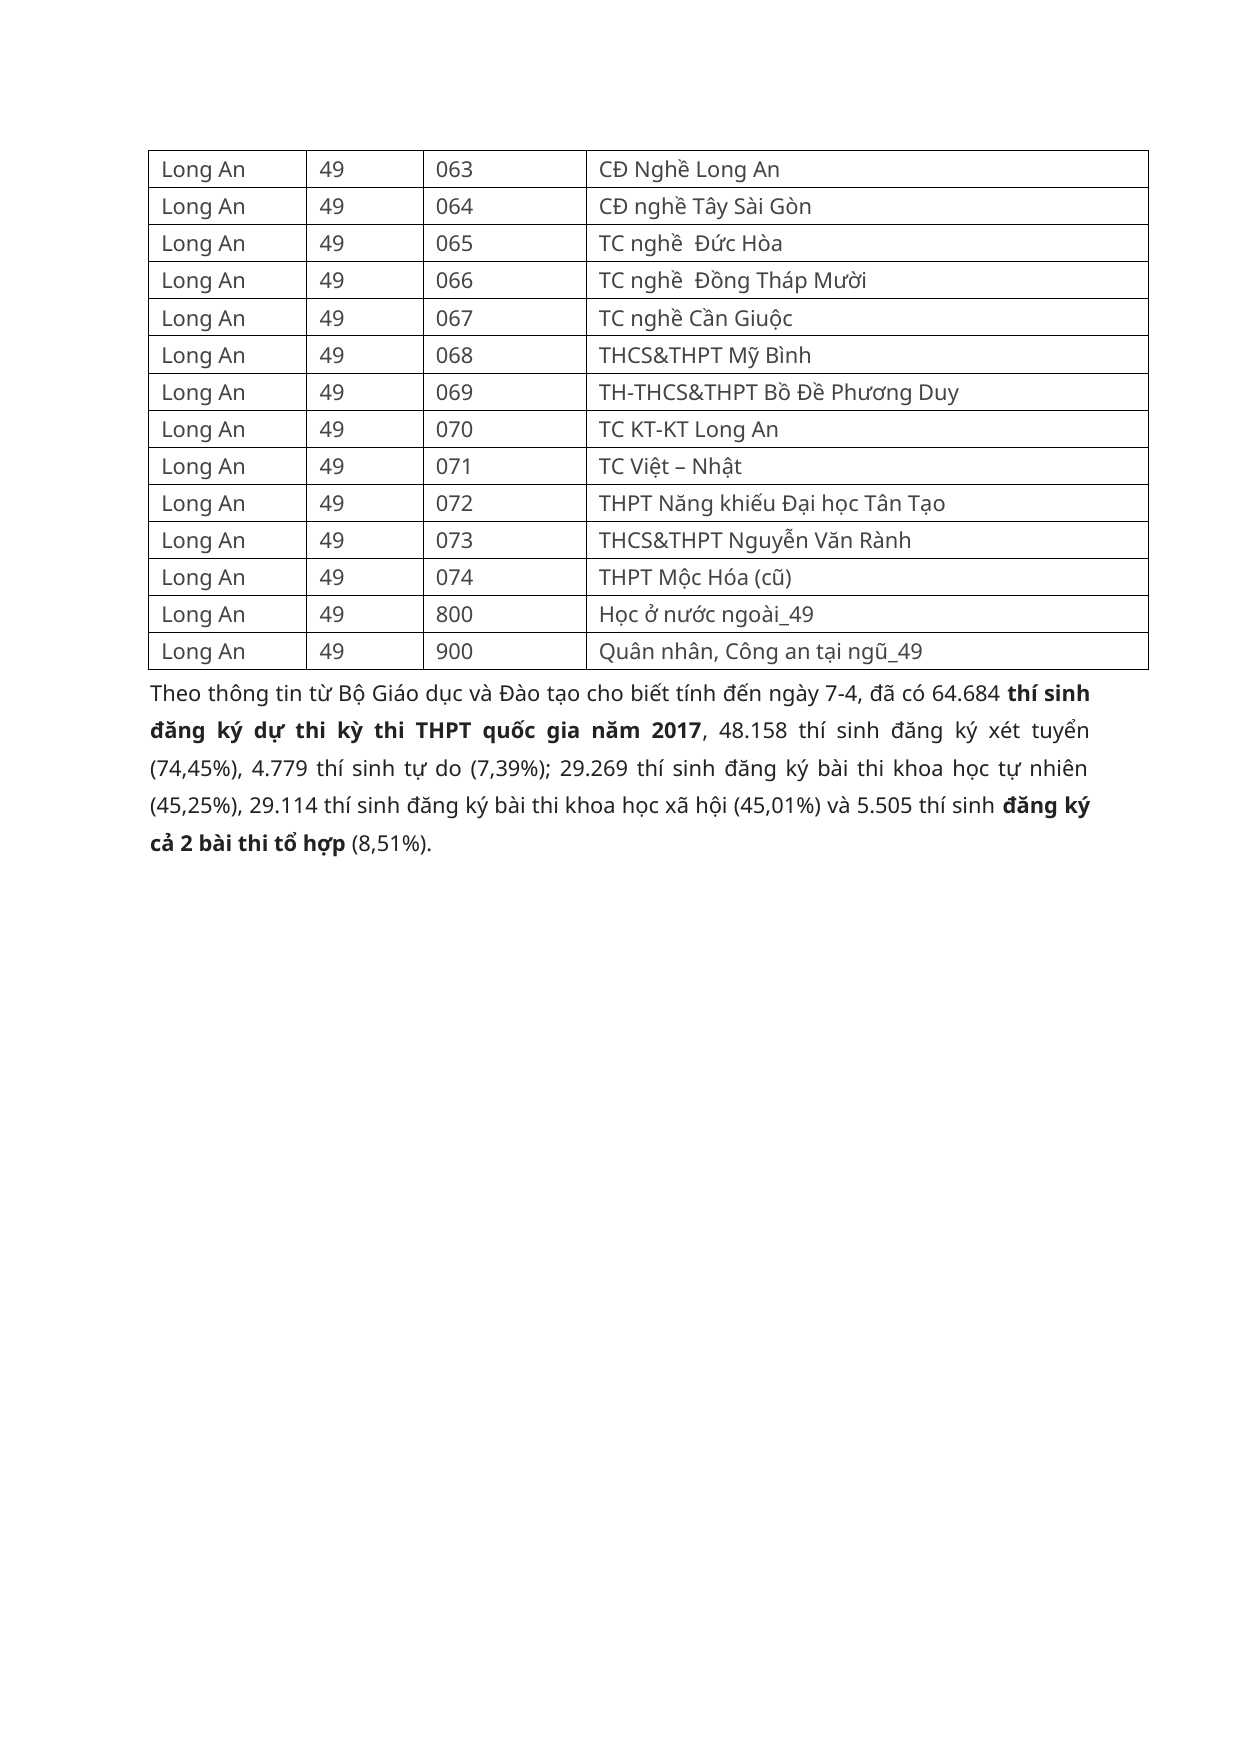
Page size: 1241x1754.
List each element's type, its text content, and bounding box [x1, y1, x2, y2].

table_cell CĐ nghề Tây Sài Gòn [587, 188, 1148, 224]
table_cell 074 [424, 559, 586, 595]
table_cell 065 [424, 225, 586, 261]
table_cell 071 [424, 448, 586, 484]
table_cell 900 [424, 633, 586, 669]
table_cell 49 [307, 411, 423, 447]
table_cell THCS&THPT Nguyễn Văn Rành [587, 522, 1148, 558]
table_cell 073 [424, 522, 586, 558]
table_cell 49 [307, 262, 423, 298]
table_cell Long An [149, 633, 306, 669]
table_cell 069 [424, 374, 586, 409]
table_cell Long An [149, 151, 306, 187]
table_cell Long An [149, 374, 306, 409]
table_cell 067 [424, 299, 586, 335]
table_cell Long An [149, 522, 306, 558]
table_cell Long An [149, 448, 306, 484]
table_cell TC KT-KT Long An [587, 411, 1148, 447]
table_cell 49 [307, 225, 423, 261]
table_cell Long An [149, 485, 306, 521]
table_cell 49 [307, 485, 423, 521]
table_cell Học ở nước ngoài_49 [587, 596, 1148, 632]
table_cell Quân nhân, Công an tại ngũ_49 [587, 633, 1148, 669]
table_cell TH-THCS&THPT Bồ Đề Phương Duy [587, 374, 1148, 409]
table_cell TC nghề Đồng Tháp Mười [587, 262, 1148, 298]
table_cell 800 [424, 596, 586, 632]
table_cell 49 [307, 336, 423, 372]
table_cell 49 [307, 299, 423, 335]
text Theo thông tin từ Bộ Giáo dục và Đào tạo cho biết tính đến ngày 7-4, đã có 64.684 thí sinh đăng ký dự thi kỳ thi THPT quốc gia năm 2017, 48.158 thí sinh đăng ký xét tuyển (74,45%), 4.779 thí sinh tự do (7,39%); 29.269 thí sinh đăng ký bài thi khoa học tự nhiên (45,25%), 29.114 thí sinh đăng ký bài thi khoa học xã hội (45,01%) và 5.505 thí sinh đăng ký cả 2 bài thi tổ hợp (8,51%). [150, 670, 1090, 858]
table_cell 49 [307, 596, 423, 632]
table_cell TC nghề Cần Giuộc [587, 299, 1148, 335]
table_cell 068 [424, 336, 586, 372]
table_cell 066 [424, 262, 586, 298]
table_cell 49 [307, 374, 423, 409]
table_cell Long An [149, 411, 306, 447]
table_cell Long An [149, 596, 306, 632]
table_cell THPT Năng khiếu Đại học Tân Tạo [587, 485, 1148, 521]
table_cell 49 [307, 522, 423, 558]
table_cell 072 [424, 485, 586, 521]
table_cell THPT Mộc Hóa (cũ) [587, 559, 1148, 595]
table_cell 063 [424, 151, 586, 187]
table_cell 49 [307, 188, 423, 224]
table_cell 49 [307, 448, 423, 484]
table_cell Long An [149, 262, 306, 298]
table_cell 070 [424, 411, 586, 447]
table_cell Long An [149, 559, 306, 595]
table_cell THCS&THPT Mỹ Bình [587, 336, 1148, 372]
table_cell Long An [149, 336, 306, 372]
table_cell Long An [149, 188, 306, 224]
table_cell Long An [149, 225, 306, 261]
table_cell 064 [424, 188, 586, 224]
table_cell 49 [307, 559, 423, 595]
table_cell TC nghề Đức Hòa [587, 225, 1148, 261]
table_cell Long An [149, 299, 306, 335]
table_cell 49 [307, 151, 423, 187]
table_cell TC Việt – Nhật [587, 448, 1148, 484]
table_cell 49 [307, 633, 423, 669]
table_cell CĐ Nghề Long An [587, 151, 1148, 187]
